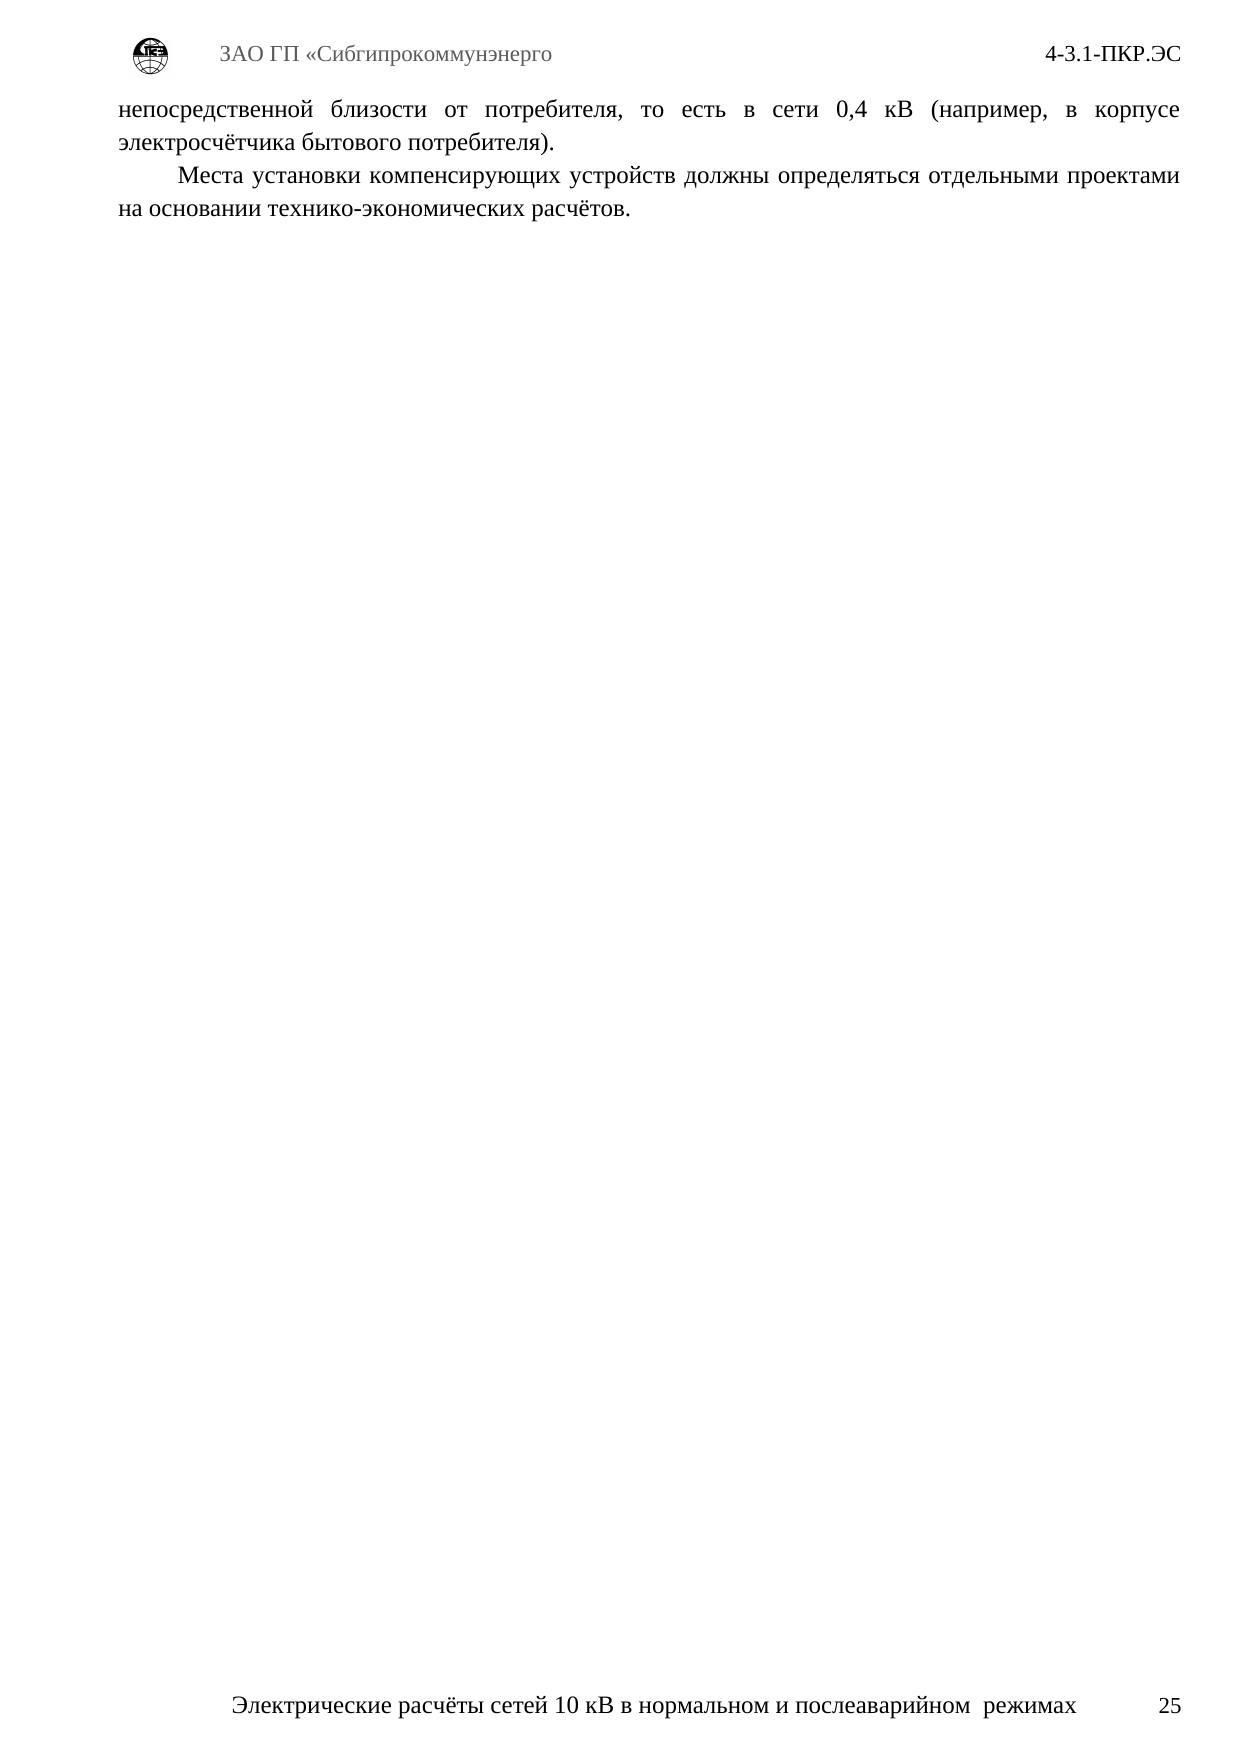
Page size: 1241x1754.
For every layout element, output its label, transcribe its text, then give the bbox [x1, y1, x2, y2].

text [118, 94, 1181, 156]
text Места установки компенсирующих устройств должны определяться отдельными проектами на основании технико-экономических расчётов. [118, 160, 1181, 222]
